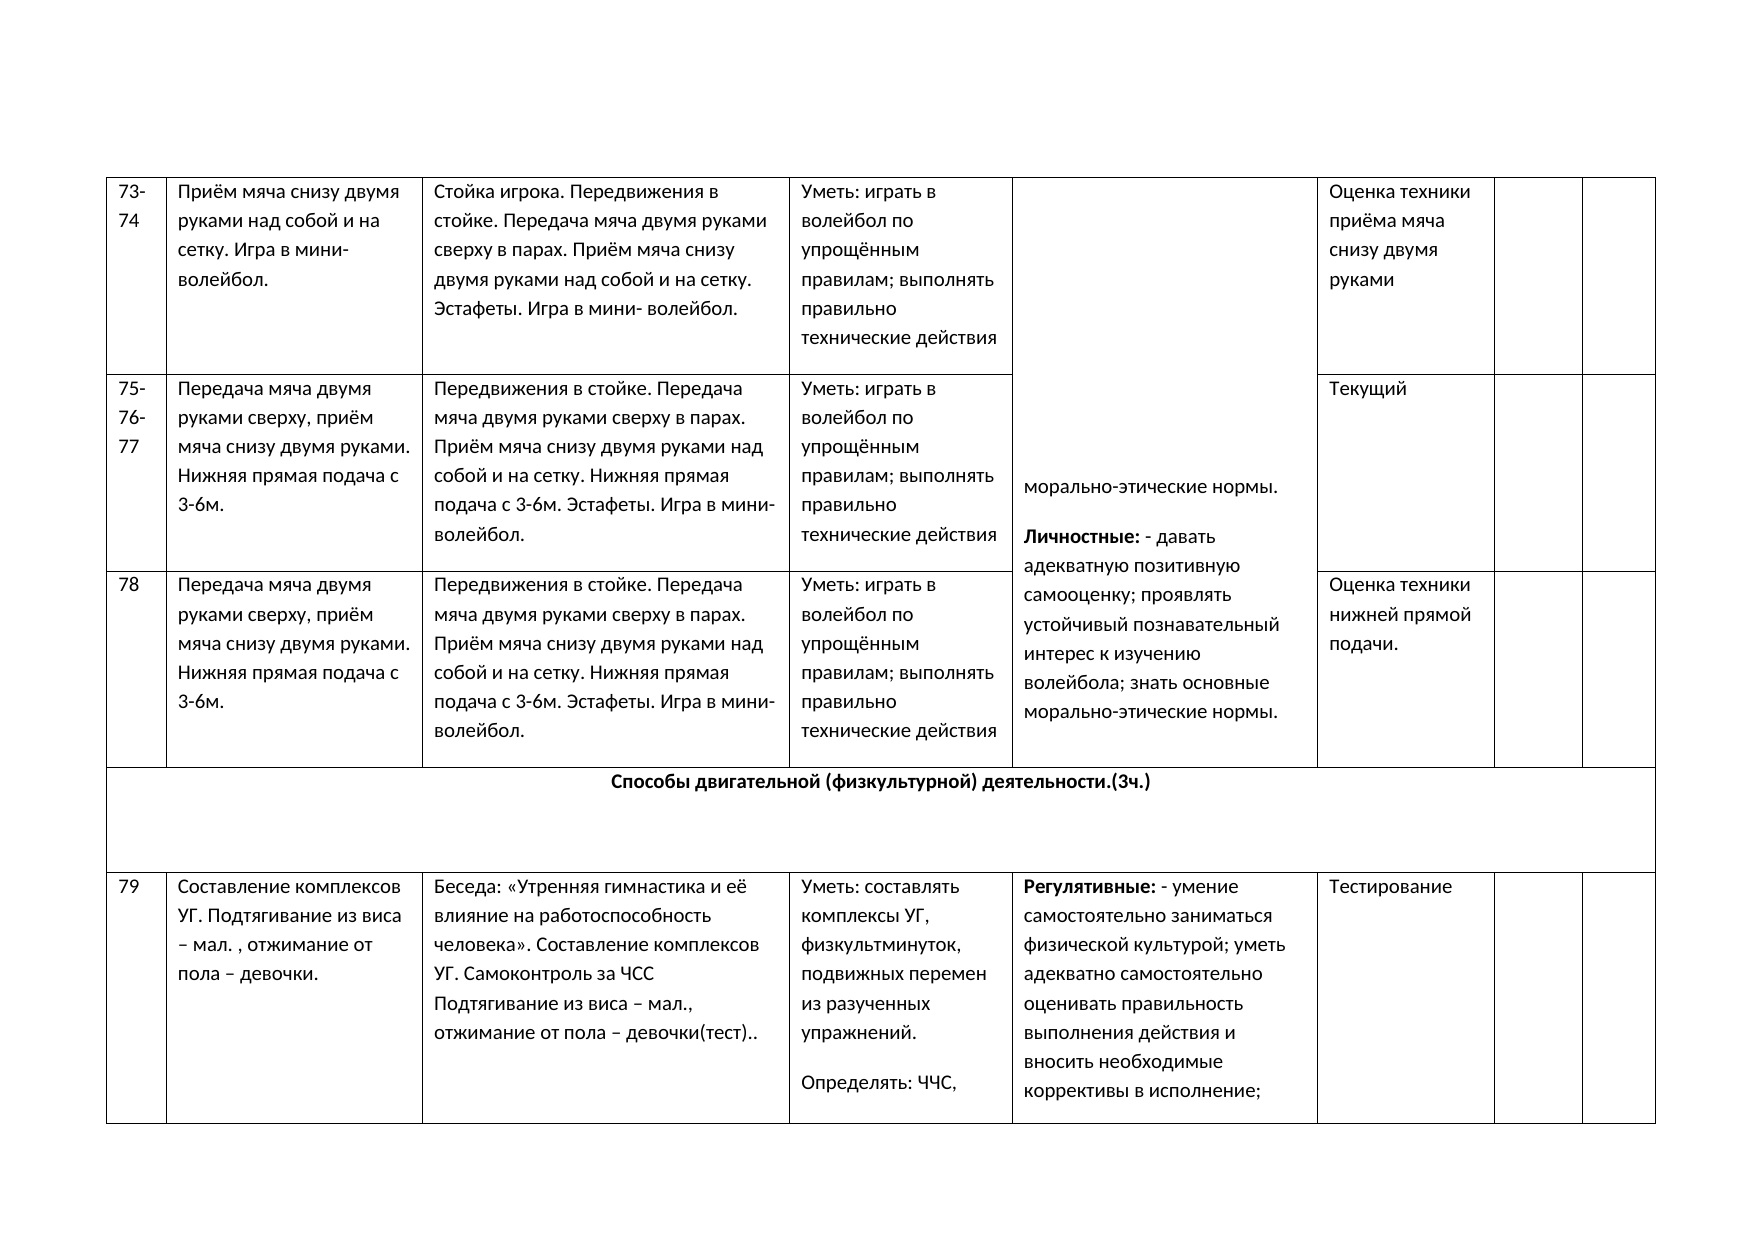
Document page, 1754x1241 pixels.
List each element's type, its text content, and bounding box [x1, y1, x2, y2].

table_cell Оценка техники приёма мяча снизу двумя руками [1318, 178, 1494, 374]
table_cell [1495, 375, 1582, 571]
table_cell [1583, 873, 1655, 1123]
table_cell Стойка игрока. Передвижения в стойке. Передача мяча двумя руками сверху в парах. Приём мяча снизу двумя руками над собой и на сетку. Эстафеты. Игра в мини- волейбол. [423, 178, 789, 374]
table_cell Передача мяча двумя руками сверху, приём мяча снизу двумя руками. Нижняя прямая подача с 3-6м. [167, 375, 422, 571]
table_cell 73-74 [107, 178, 166, 374]
table_cell [1495, 873, 1582, 1123]
table_cell Передача мяча двумя руками сверху, приём мяча снизу двумя руками. Нижняя прямая подача с 3-6м. [167, 572, 422, 767]
table_cell Приём мяча снизу двумя руками над собой и на сетку. Игра в мини- волейбол. [167, 178, 422, 374]
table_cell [1013, 873, 1317, 1123]
table_cell 79 [107, 873, 166, 1123]
table_cell Тестирование [1318, 873, 1494, 1123]
table_cell [1583, 375, 1655, 571]
table_cell Текущий [1318, 375, 1494, 571]
table_cell Передвижения в стойке. Передача мяча двумя руками сверху в парах. Приём мяча снизу двумя руками над собой и на сетку. Нижняя прямая подача с 3-6м. Эстафеты. Игра в мини- волейбол. [423, 375, 789, 571]
table_cell Составление комплексов УГ. Подтягивание из виса – мал. , отжимание от пола – девочки. [167, 873, 422, 1123]
table_cell Передвижения в стойке. Передача мяча двумя руками сверху в парах. Приём мяча снизу двумя руками над собой и на сетку. Нижняя прямая подача с 3-6м. Эстафеты. Игра в мини-волейбол. [423, 572, 789, 767]
table_cell Оценка техники нижней прямой подачи. [1318, 572, 1494, 767]
table_cell [1583, 572, 1655, 767]
table_cell Беседа: «Утренняя гимнастика и её влияние на работоспособность человека». Составление комплексов УГ. Самоконтроль за ЧСС Подтягивание из виса – мал., отжимание от пола – девочки(тест).. [423, 873, 789, 1123]
table_cell 78 [107, 572, 166, 767]
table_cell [790, 873, 1012, 1123]
table_cell [1495, 572, 1582, 767]
table_cell [1583, 178, 1655, 374]
table_cell Уметь: играть в волейбол по упрощённым правилам; выполнять правильно технические действия [790, 375, 1012, 571]
table_cell 75-76-77 [107, 375, 166, 571]
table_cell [790, 178, 1012, 374]
table_cell [1495, 178, 1582, 374]
table_cell Уметь: играть в волейбол по упрощённым правилам; выполнять правильно технические действия [790, 572, 1012, 767]
table_cell Способы двигательной (физкультурной) деятельности.(3ч.) [107, 768, 1655, 872]
